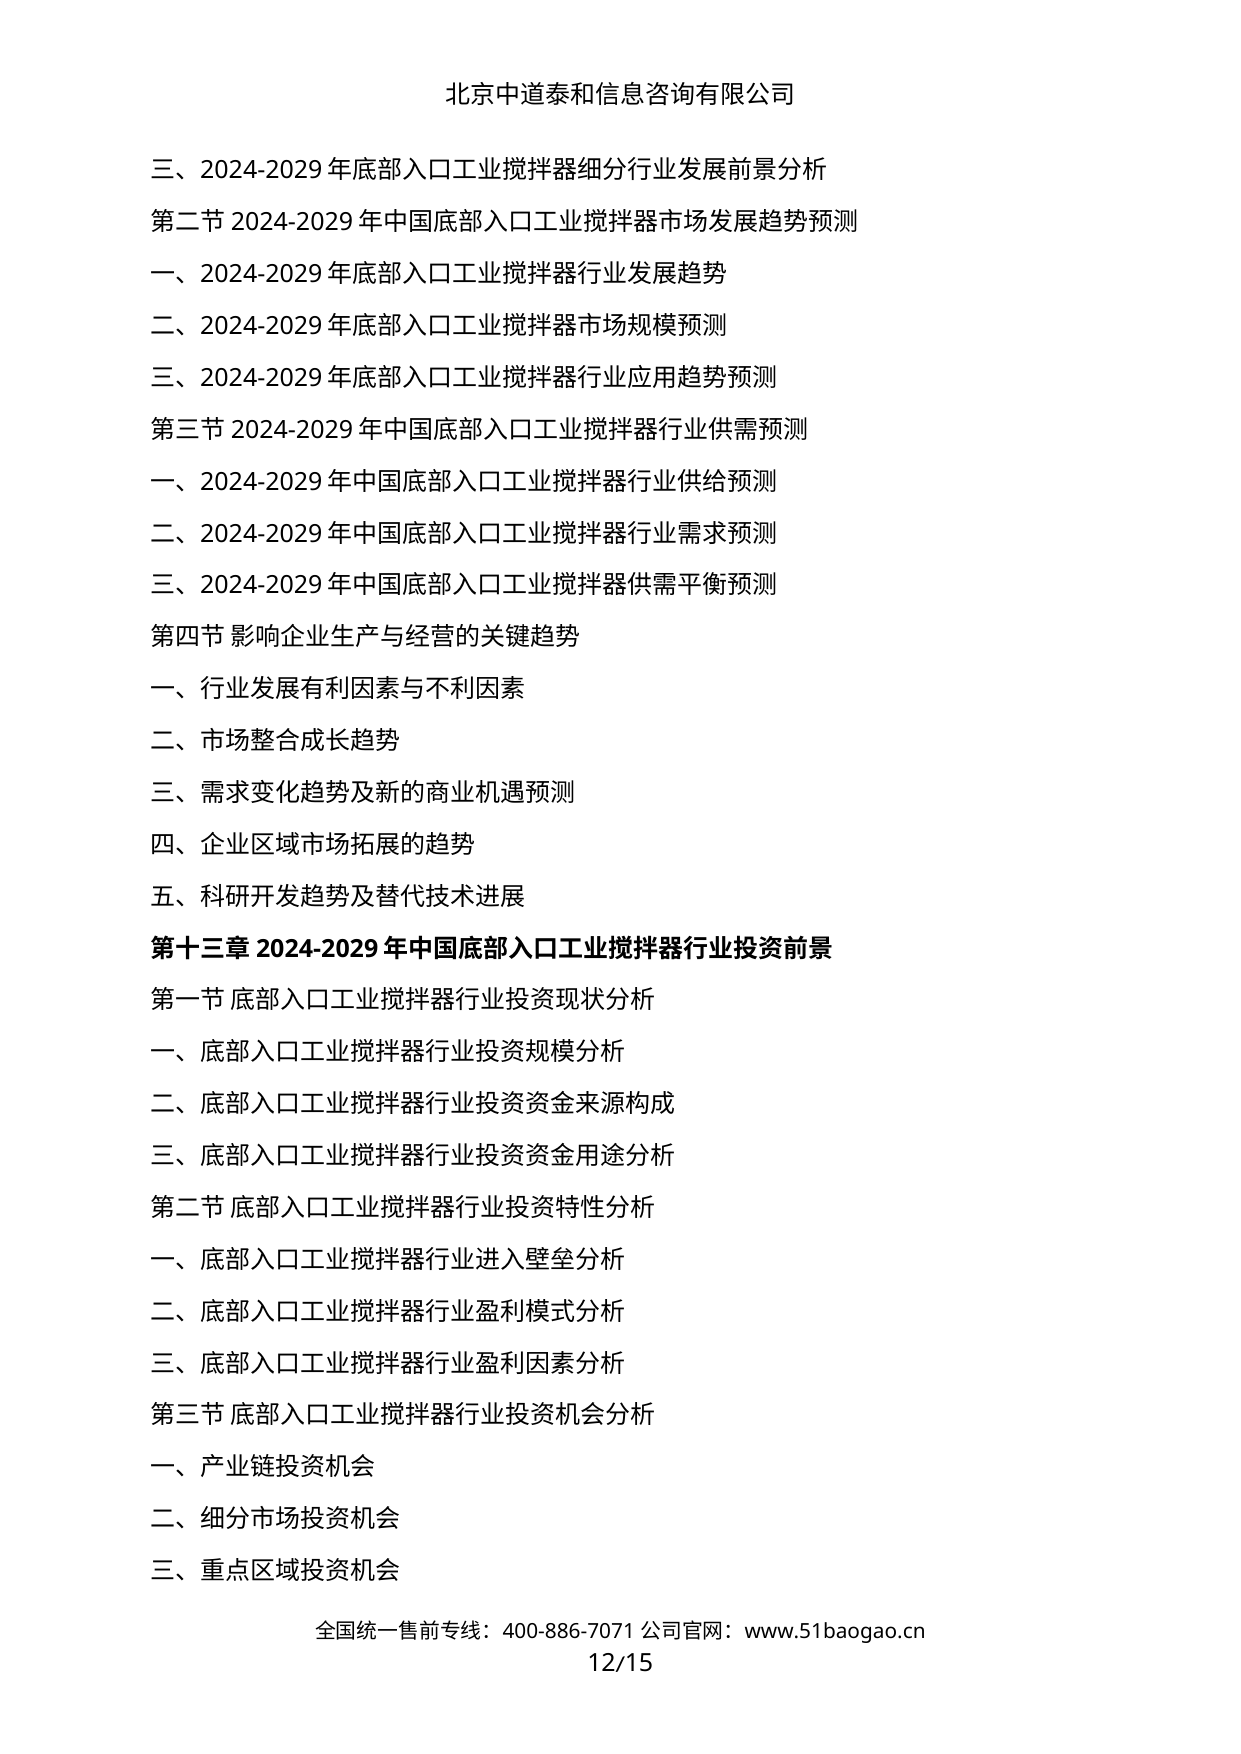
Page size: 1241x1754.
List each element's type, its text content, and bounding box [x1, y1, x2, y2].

text 二、市场整合成长趋势 [150, 721, 1090, 757]
text 二、2024-2029年底部入口工业搅拌器市场规模预测 [150, 306, 1090, 342]
text 三、底部入口工业搅拌器行业盈利因素分析 [150, 1343, 1090, 1379]
text 五、科研开发趋势及替代技术进展 [150, 876, 1090, 912]
text 第十三章 2024-2029年中国底部入口工业搅拌器行业投资前景 [150, 928, 1090, 964]
text 二、底部入口工业搅拌器行业盈利模式分析 [150, 1291, 1090, 1327]
text 第二节 2024-2029年中国底部入口工业搅拌器市场发展趋势预测 [150, 202, 1090, 238]
text 第三节 2024-2029年中国底部入口工业搅拌器行业供需预测 [150, 409, 1090, 446]
text 四、企业区域市场拓展的趋势 [150, 824, 1090, 861]
text 三、底部入口工业搅拌器行业投资资金用途分析 [150, 1136, 1090, 1172]
text 三、需求变化趋势及新的商业机遇预测 [150, 772, 1090, 809]
text 三、重点区域投资机会 [150, 1551, 1090, 1587]
text 第四节 影响企业生产与经营的关键趋势 [150, 617, 1090, 653]
text 三、2024-2029年底部入口工业搅拌器细分行业发展前景分析 [150, 150, 1090, 186]
text 一、行业发展有利因素与不利因素 [150, 669, 1090, 705]
text 二、2024-2029年中国底部入口工业搅拌器行业需求预测 [150, 513, 1090, 549]
text 三、2024-2029年底部入口工业搅拌器行业应用趋势预测 [150, 357, 1090, 394]
text 一、2024-2029年底部入口工业搅拌器行业发展趋势 [150, 254, 1090, 290]
text 一、产业链投资机会 [150, 1447, 1090, 1483]
text 一、2024-2029年中国底部入口工业搅拌器行业供给预测 [150, 461, 1090, 497]
text 二、细分市场投资机会 [150, 1499, 1090, 1535]
text 第三节 底部入口工业搅拌器行业投资机会分析 [150, 1395, 1090, 1431]
text 三、2024-2029年中国底部入口工业搅拌器供需平衡预测 [150, 565, 1090, 601]
text 一、底部入口工业搅拌器行业投资规模分析 [150, 1032, 1090, 1068]
text 二、底部入口工业搅拌器行业投资资金来源构成 [150, 1084, 1090, 1120]
text 一、底部入口工业搅拌器行业进入壁垒分析 [150, 1239, 1090, 1276]
text 第二节 底部入口工业搅拌器行业投资特性分析 [150, 1187, 1090, 1224]
text 第一节 底部入口工业搅拌器行业投资现状分析 [150, 980, 1090, 1016]
